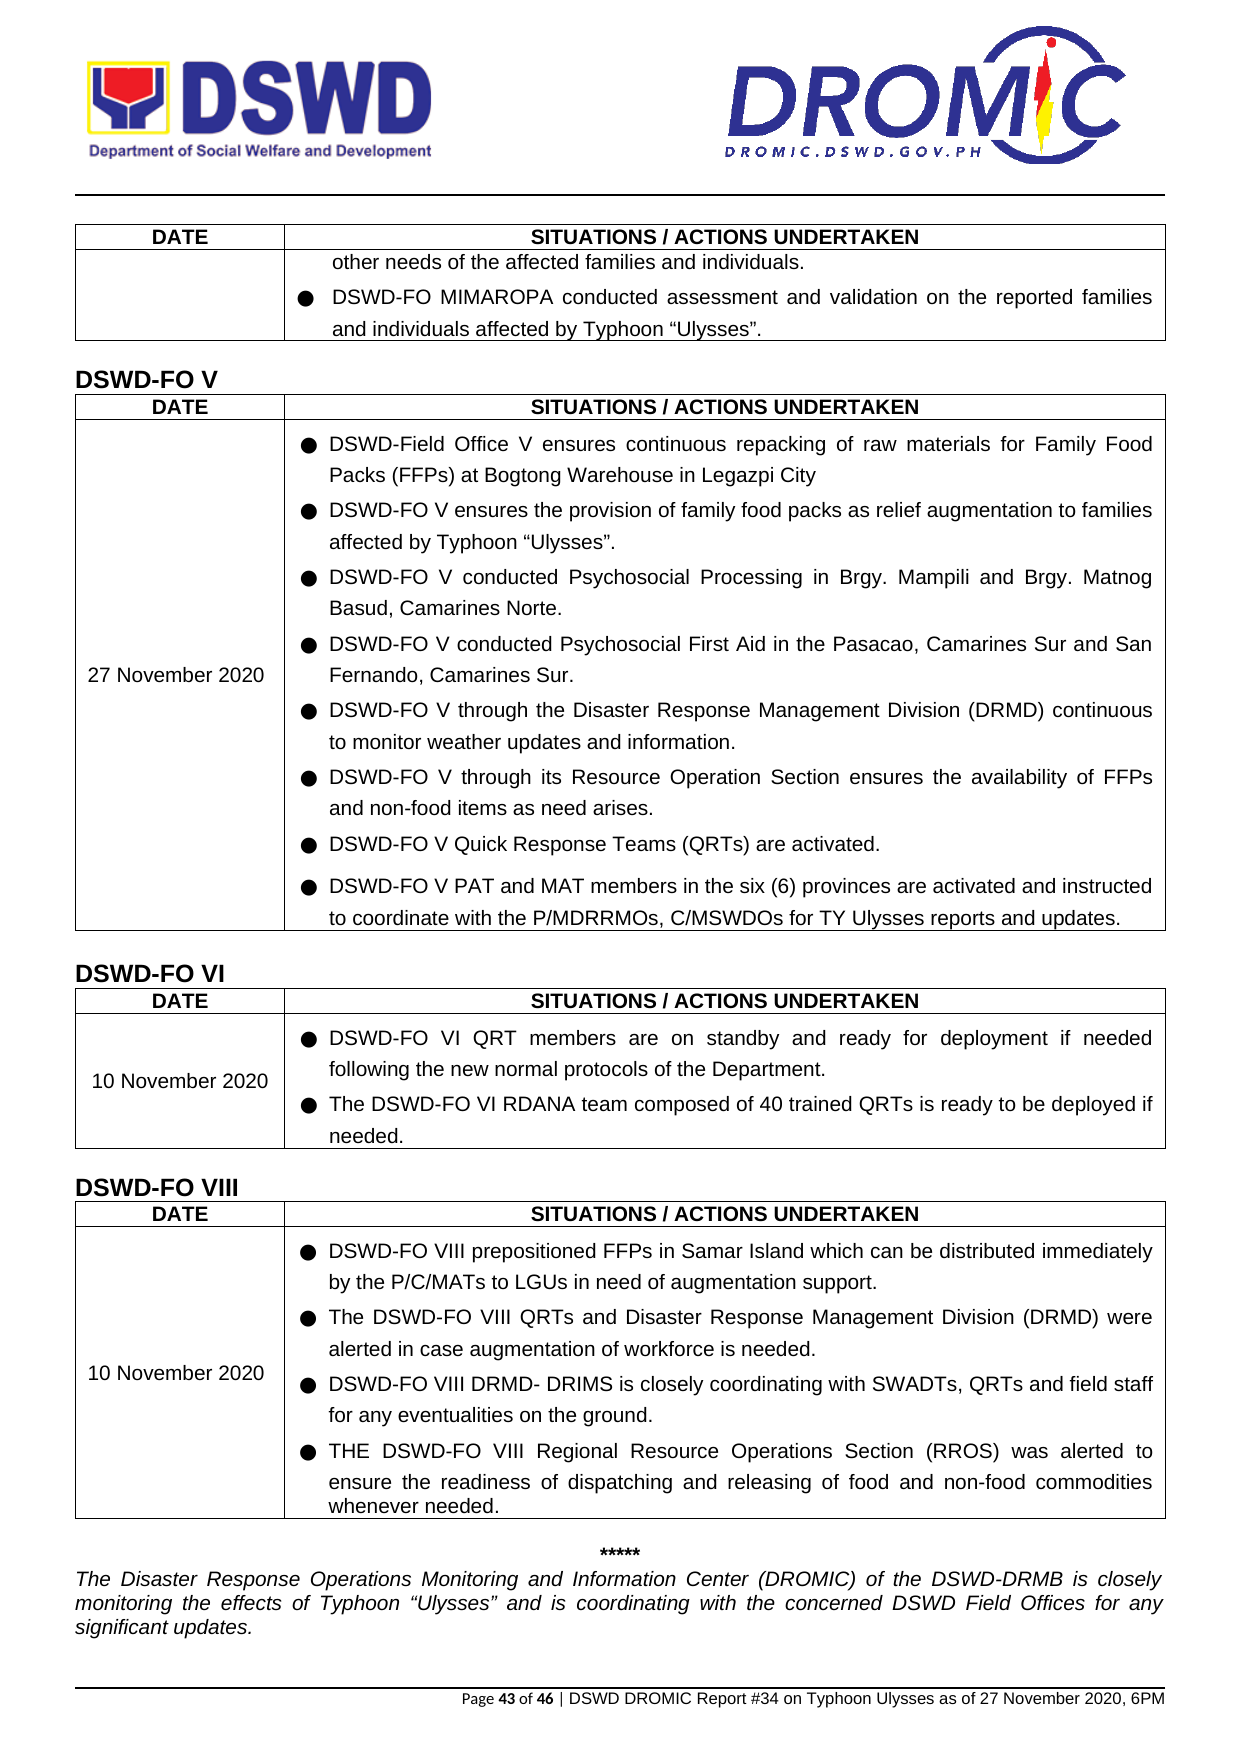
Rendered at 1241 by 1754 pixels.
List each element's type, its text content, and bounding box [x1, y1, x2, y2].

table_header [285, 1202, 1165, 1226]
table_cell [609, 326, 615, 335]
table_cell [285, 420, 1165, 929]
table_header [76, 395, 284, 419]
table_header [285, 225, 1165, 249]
text DSWD-FO V [75, 365, 1165, 394]
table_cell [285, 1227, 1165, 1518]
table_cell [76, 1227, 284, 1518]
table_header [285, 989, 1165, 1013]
text The Disaster Response Operations Monitoring and Information Center (DROMIC) of the DSWD-DRMB is closely monitoring the effects of Typhoon “Ulysses” and is coordinating with the concerned DSWD Field Offices for any significant updates. [75, 1567, 1165, 1639]
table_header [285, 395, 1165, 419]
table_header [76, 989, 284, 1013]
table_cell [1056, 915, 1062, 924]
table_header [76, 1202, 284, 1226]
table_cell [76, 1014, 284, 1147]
text DSWD-FO VIII [75, 1172, 1165, 1201]
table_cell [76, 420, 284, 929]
picture [75, 58, 444, 164]
text DSWD-FO VI [75, 959, 1165, 988]
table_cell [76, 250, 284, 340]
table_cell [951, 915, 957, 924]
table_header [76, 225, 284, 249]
picture [717, 25, 1131, 163]
text ***** [75, 1543, 1165, 1567]
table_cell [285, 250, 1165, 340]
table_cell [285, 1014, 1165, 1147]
